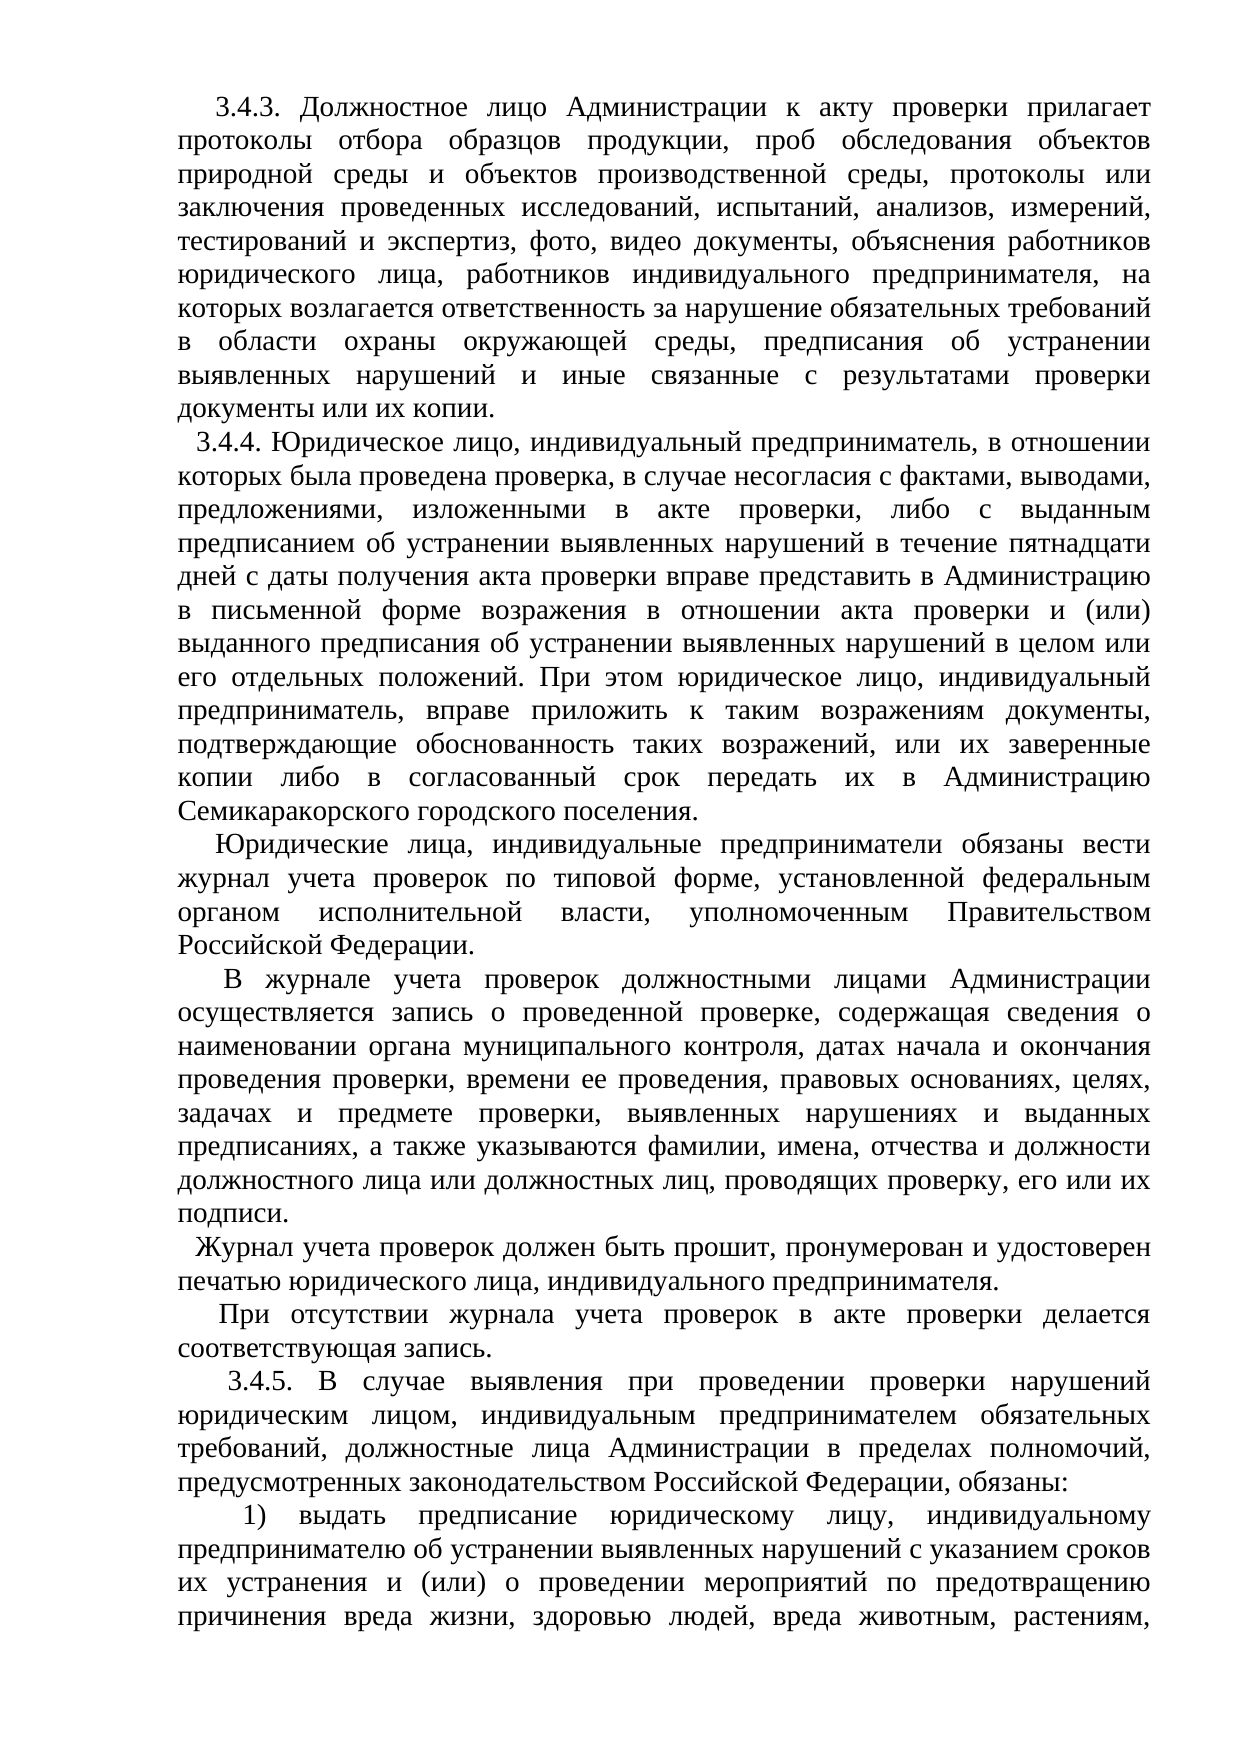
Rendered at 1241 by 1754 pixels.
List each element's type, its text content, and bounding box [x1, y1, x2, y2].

text При отсутствии журнала учета проверок в акте проверки делается соответствующая запись. [177, 1296, 1152, 1363]
text 3.4.4. Юридическое лицо, индивидуальный предприниматель, в отношении которых была проведена проверка, в случае несогласия с фактами, выводами, предложениями, изложенными в акте проверки, либо с выданным предписанием об устранении выявленных нарушений в течение пятнадцати дней с даты получения акта проверки вправе представить в Администрацию в письменной форме возражения в отношении акта проверки и (или) выданного предписания об устранении выявленных нарушений в целом или его отдельных положений. При этом юридическое лицо, индивидуальный предприниматель, вправе приложить к таким возражениям документы, подтверждающие обоснованность таких возражений, или их заверенные копии либо в согласованный срок передать их в Администрацию Семикаракорского городского поселения. [177, 424, 1152, 827]
text Журнал учета проверок должен быть прошит, пронумерован и удостоверен печатью юридического лица, индивидуального предпринимателя. [177, 1229, 1152, 1296]
text Юридические лица, индивидуальные предприниматели обязаны вести журнал учета проверок по типовой форме, установленной федеральным органом исполнительной власти, уполномоченным Правительством Российской Федерации. [177, 827, 1152, 961]
text В журнале учета проверок должностными лицами Администрации осуществляется запись о проведенной проверке, содержащая сведения о наименовании органа муниципального контроля, датах начала и окончания проведения проверки, времени ее проведения, правовых основаниях, целях, задачах и предмете проверки, выявленных нарушениях и выданных предписаниях, а также указываются фамилии, имена, отчества и должности должностного лица или должностных лиц, проводящих проверку, его или их подписи. [177, 961, 1152, 1229]
text 3.4.3. Должностное лицо Администрации к акту проверки прилагает протоколы отбора образцов продукции, проб обследования объектов природной среды и объектов производственной среды, протоколы или заключения проведенных исследований, испытаний, анализов, измерений, тестирований и экспертиз, фото, видео документы, объяснения работников юридического лица, работников индивидуального предпринимателя, на которых возлагается ответственность за нарушение обязательных требований в области охраны окружающей среды, предписания об устранении выявленных нарушений и иные связанные с результатами проверки документы или их копии. [177, 89, 1152, 424]
text 3.4.5. В случае выявления при проведении проверки нарушений юридическим лицом, индивидуальным предпринимателем обязательных требований, должностные лица Администрации в пределах полномочий, предусмотренных законодательством Российской Федерации, обязаны: [177, 1363, 1152, 1497]
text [177, 1497, 1152, 1632]
